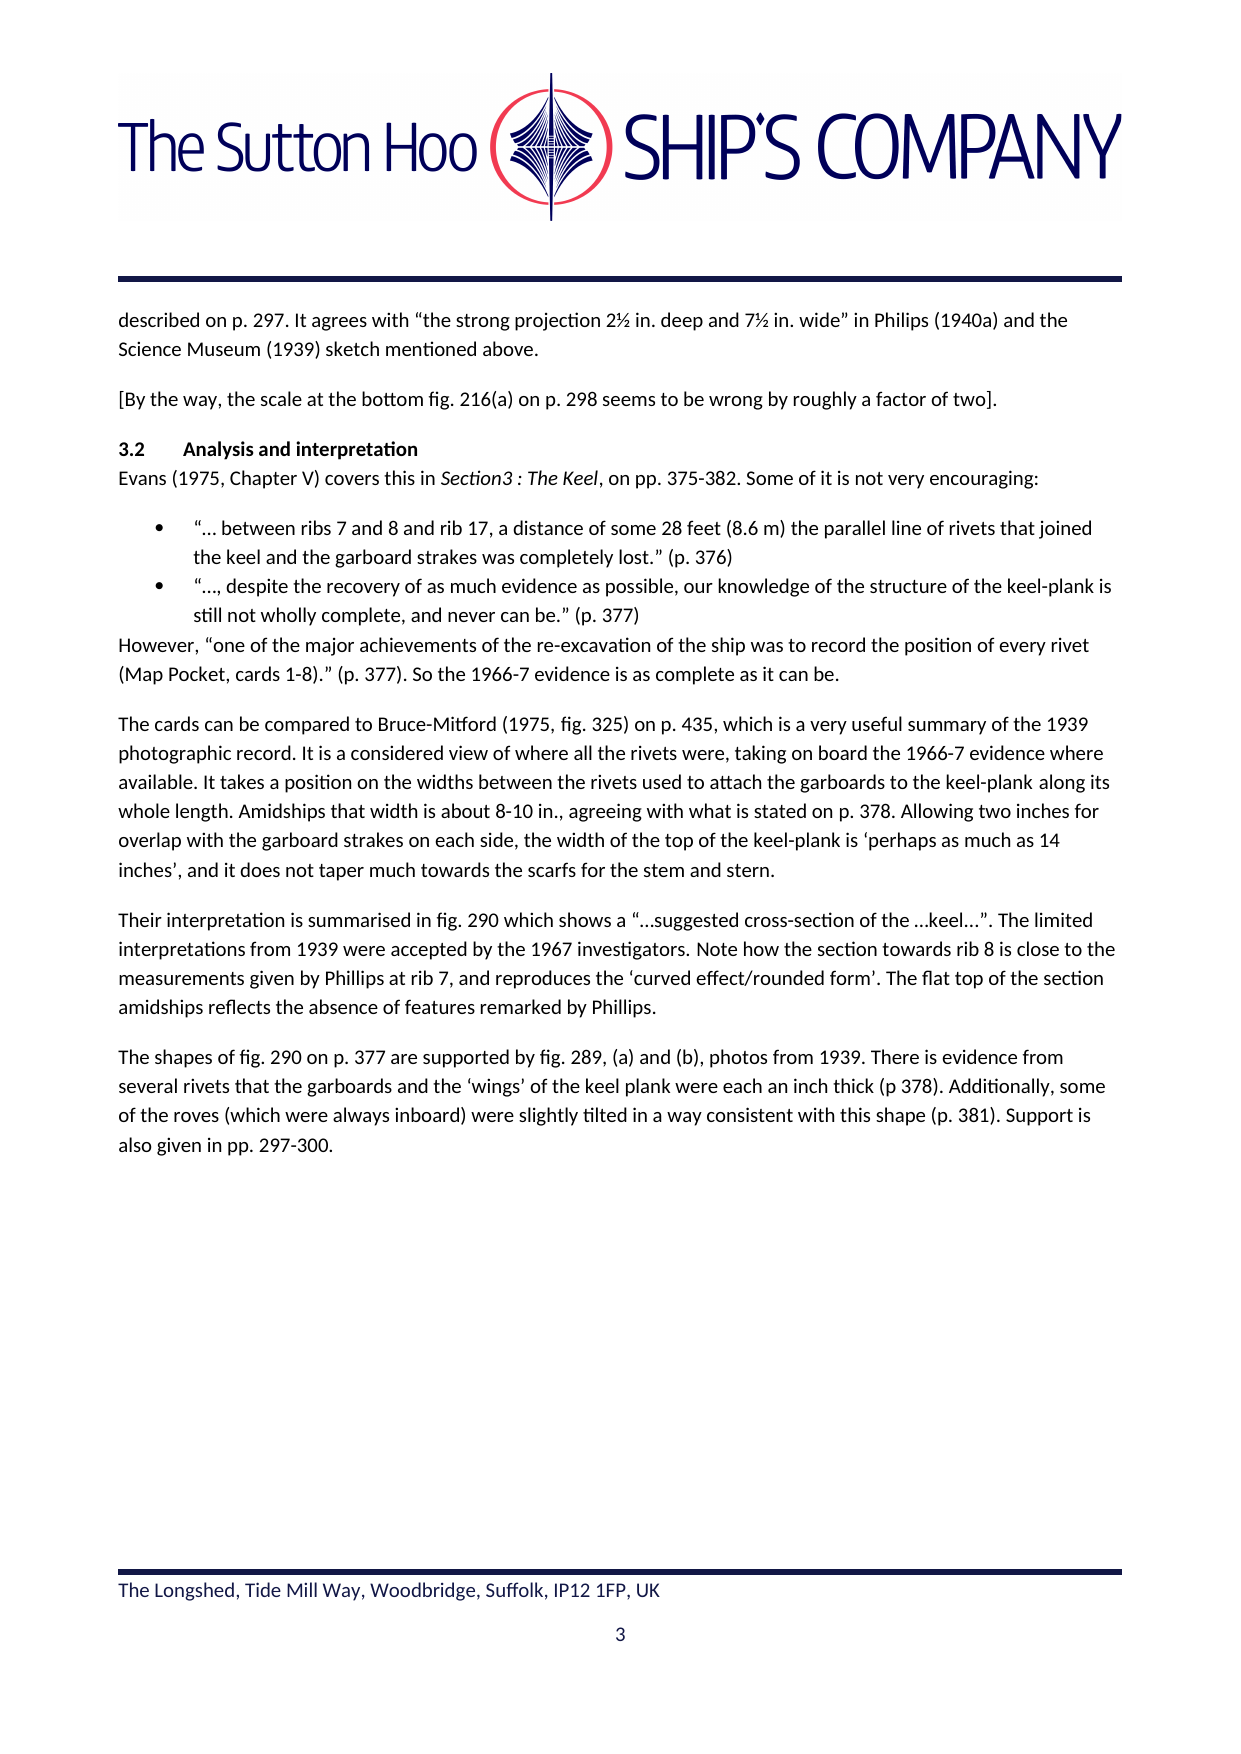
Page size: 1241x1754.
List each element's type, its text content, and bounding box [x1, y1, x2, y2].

text Their interpretation is summarised in fig. 290 which shows a “…suggested cross-section of the …keel...”. The limited interpretations from 1939 were accepted by the 1967 investigators. Note how the section towards rib 8 is close to the measurements given by Phillips at rib 7, and reproduces the ‘curved effect/rounded form’. The flat top of the section amidships reflects the absence of features remarked by Phillips. [118, 907, 1122, 1020]
list “… between ribs 7 and 8 and rib 17, a distance of some 28 feet (8.6 m) the parallel line of rivets that joined the keel and the garboard strakes was completely lost.” (p. 376) [156, 515, 1122, 570]
text [By the way, the scale at the bottom fig. 216(a) on p. 298 seems to be wrong by roughly a factor of two]. [118, 386, 1122, 411]
picture [118, 73, 1122, 221]
subtitle Analysis and interpretation [118, 436, 1122, 461]
text The cards can be compared to Bruce-Mitford (1975, fig. 325) on p. 435, which is a very useful summary of the 1939 photographic record. It is a considered view of where all the rivets were, taking on board the 1966-7 evidence where available. It takes a position on the widths between the rivets used to attach the garboards to the keel-plank along its whole length. Amidships that width is about 8-10 in., agreeing with what is stated on p. 378. Allowing two inches for overlap with the garboard strakes on each side, the width of the top of the keel-plank is ‘perhaps as much as 14 inches’, and it does not taper much towards the scarfs for the stem and stern. [118, 711, 1122, 882]
text Evans (1975, Chapter V) covers this in Section3 : The Keel, on pp. 375-382. Some of it is not very encouraging: [118, 465, 1122, 491]
text The shapes of fig. 290 on p. 377 are supported by fig. 289, (a) and (b), photos from 1939. There is evidence from several rivets that the garboards and the ‘wings’ of the keel plank were each an inch thick (p 378). Additionally, some of the roves (which were always inboard) were slightly tilted in a way consistent with this shape (p. 381). Support is also given in pp. 297-300. [118, 1044, 1122, 1157]
text However, “one of the major achievements of the re-excavation of the ship was to record the position of every rivet (Map Pocket, cards 1-8).” (p. 377). So the 1966-7 evidence is as complete as it can be. [118, 632, 1122, 686]
list “…, despite the recovery of as much evidence as possible, our knowledge of the structure of the keel-plank is still not wholly complete, and never can be.” (p. 377) [156, 573, 1122, 628]
